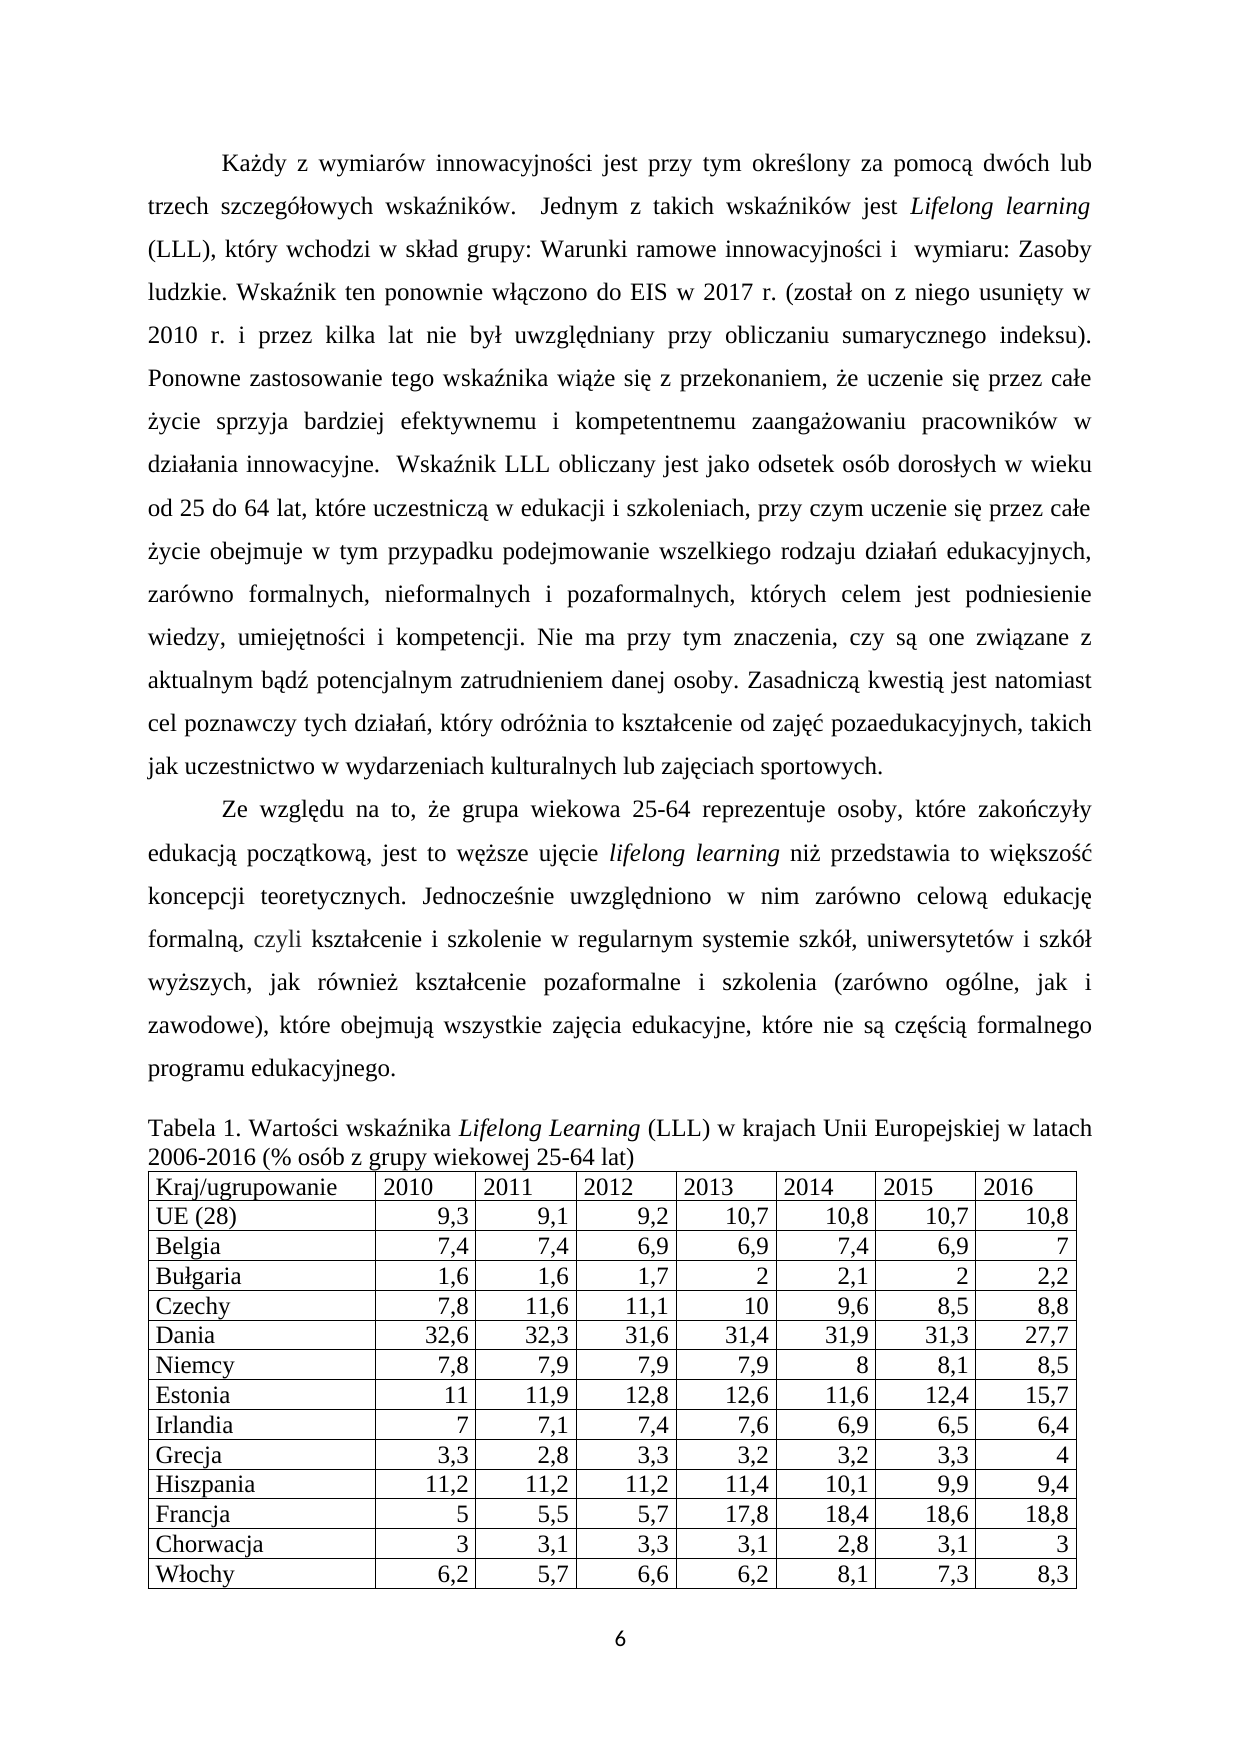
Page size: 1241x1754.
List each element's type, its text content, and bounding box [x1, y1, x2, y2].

table_cell 3,3 [876, 1440, 975, 1468]
table_header 2016 [976, 1172, 1076, 1200]
text Ze względu na to, że grupa wiekowa 25-64 reprezentuje osoby, które zakończyły edukacją początkową, jest to węższe ujęcie lifelong learning niż przedstawia to większość koncepcji teoretycznych. Jednocześnie uwzględniono w nim zarówno celową edukację formalną, czyli kształcenie i szkolenie w regularnym systemie szkół, uniwersytetów i szkół wyższych, jak również kształcenie pozaformalne i szkolenia (zarówno ogólne, jak i zawodowe), które obejmują wszystkie zajęcia edukacyjne, które nie są częścią formalnego programu edukacyjnego. [148, 794, 1093, 1082]
table_cell 11 [376, 1380, 475, 1409]
table_cell Irlandia [149, 1410, 375, 1439]
table_cell 8,1 [777, 1559, 875, 1588]
table_cell 3,2 [677, 1440, 776, 1468]
table_cell Belgia [149, 1231, 375, 1260]
table_cell 10,7 [677, 1201, 776, 1230]
table_cell 10,8 [777, 1201, 875, 1230]
table_cell 7,1 [476, 1410, 576, 1439]
table_header 2010 [376, 1172, 475, 1200]
table_cell 6,9 [777, 1410, 875, 1439]
table_cell 7,6 [677, 1410, 776, 1439]
table_cell 11,2 [476, 1470, 576, 1498]
table_cell 17,8 [677, 1499, 776, 1528]
table_cell 11,4 [677, 1470, 776, 1498]
table_cell 9,6 [777, 1291, 875, 1319]
table_cell 7,4 [777, 1231, 875, 1260]
table_cell 2,2 [976, 1261, 1076, 1290]
table_cell Hiszpania [149, 1470, 375, 1498]
table_cell 5,7 [476, 1559, 576, 1588]
table_cell 10,1 [777, 1470, 875, 1498]
table_cell 15,7 [976, 1380, 1076, 1409]
table_cell 3,2 [777, 1440, 875, 1468]
table_cell 18,8 [976, 1499, 1076, 1528]
table_cell Bułgaria [149, 1261, 375, 1290]
table_cell Dania [149, 1321, 375, 1349]
table_cell 1,7 [577, 1261, 676, 1290]
table_cell 11,6 [476, 1291, 576, 1319]
table_cell 6,6 [577, 1559, 676, 1588]
table_cell 6,2 [376, 1559, 475, 1588]
table_cell 31,9 [777, 1321, 875, 1349]
table_cell 3 [376, 1529, 475, 1558]
table_cell 9,3 [376, 1201, 475, 1230]
table_cell 7,4 [577, 1410, 676, 1439]
table_cell 8,1 [876, 1350, 975, 1379]
table_cell 5 [376, 1499, 475, 1528]
table_cell 7 [976, 1231, 1076, 1260]
table_cell 11,1 [577, 1291, 676, 1319]
table_cell 6,9 [677, 1231, 776, 1260]
table_cell 6,5 [876, 1410, 975, 1439]
table_cell 3,1 [677, 1529, 776, 1558]
table_cell 6,9 [876, 1231, 975, 1260]
table_cell 3,1 [476, 1529, 576, 1558]
table_header 2015 [876, 1172, 975, 1200]
table_cell UE (28) [149, 1201, 375, 1230]
table_cell 3,3 [376, 1440, 475, 1468]
table_cell Niemcy [149, 1350, 375, 1379]
table_cell 2 [876, 1261, 975, 1290]
table_cell 8 [777, 1350, 875, 1379]
table_cell 10,8 [976, 1201, 1076, 1230]
table_cell 2,8 [777, 1529, 875, 1558]
table_cell 3,3 [577, 1440, 676, 1468]
table_cell 11,2 [577, 1470, 676, 1498]
table_cell 31,4 [677, 1321, 776, 1349]
table_header Kraj/ugrupowanie [149, 1172, 375, 1200]
table_cell 7,9 [577, 1350, 676, 1379]
text Każdy z wymiarów innowacyjności jest przy tym określony za pomocą dwóch lub trzech szczegółowych wskaźników. Jednym z takich wskaźników jest Lifelong learning (LLL), który wchodzi w skład grupy: Warunki ramowe innowacyjności i wymiaru: Zasoby ludzkie. Wskaźnik ten ponownie włączono do EIS w 2017 r. (został on z niego usunięty w 2010 r. i przez kilka lat nie był uwzględniany przy obliczaniu sumarycznego indeksu). Ponowne zastosowanie tego wskaźnika wiąże się z przekonaniem, że uczenie się przez całe życie sprzyja bardziej efektywnemu i kompetentnemu zaangażowaniu pracowników w działania innowacyjne. Wskaźnik LLL obliczany jest jako odsetek osób dorosłych w wieku od 25 do 64 lat, które uczestniczą w edukacji i szkoleniach, przy czym uczenie się przez całe życie obejmuje w tym przypadku podejmowanie wszelkiego rodzaju działań edukacyjnych, zarówno formalnych, nieformalnych i pozaformalnych, których celem jest podniesienie wiedzy, umiejętności i kompetencji. Nie ma przy tym znaczenia, czy są one związane z aktualnym bądź potencjalnym zatrudnieniem danej osoby. Zasadniczą kwestią jest natomiast cel poznawczy tych działań, który odróżnia to kształcenie od zajęć pozaedukacyjnych, takich jak uczestnictwo w wydarzeniach kulturalnych lub zajęciach sportowych. [148, 148, 1093, 780]
table_cell Chorwacja [149, 1529, 375, 1558]
table_cell Czechy [149, 1291, 375, 1319]
table_cell 2 [677, 1261, 776, 1290]
table_cell 7,4 [476, 1231, 576, 1260]
table_cell 9,1 [476, 1201, 576, 1230]
table_cell 12,8 [577, 1380, 676, 1409]
table_cell 4 [976, 1440, 1076, 1468]
table_cell 6,9 [577, 1231, 676, 1260]
table_cell 5,5 [476, 1499, 576, 1528]
table_cell 18,4 [777, 1499, 875, 1528]
table_cell 31,3 [876, 1321, 975, 1349]
table_cell 2,8 [476, 1440, 576, 1468]
table_cell 7,9 [476, 1350, 576, 1379]
table_cell 9,2 [577, 1201, 676, 1230]
table_header 2014 [777, 1172, 875, 1200]
table_cell 12,6 [677, 1380, 776, 1409]
table_cell 10 [677, 1291, 776, 1319]
table_cell 2,1 [777, 1261, 875, 1290]
table_cell 32,3 [476, 1321, 576, 1349]
table_cell 3,1 [876, 1529, 975, 1558]
table_cell 8,3 [976, 1559, 1076, 1588]
table_cell 31,6 [577, 1321, 676, 1349]
table_cell Włochy [149, 1559, 375, 1588]
table_cell 18,6 [876, 1499, 975, 1528]
table_cell 3 [976, 1529, 1076, 1558]
table_cell 9,9 [876, 1470, 975, 1498]
table_cell 1,6 [376, 1261, 475, 1290]
table_cell 6,4 [976, 1410, 1076, 1439]
table_cell 7,3 [876, 1559, 975, 1588]
table_cell 8,8 [976, 1291, 1076, 1319]
table_cell Estonia [149, 1380, 375, 1409]
table_header 2013 [677, 1172, 776, 1200]
table_header 2011 [476, 1172, 576, 1200]
table_cell 1,6 [476, 1261, 576, 1290]
table_cell 11,9 [476, 1380, 576, 1409]
table_cell 11,2 [376, 1470, 475, 1498]
table_cell 7,9 [677, 1350, 776, 1379]
table_cell 8,5 [976, 1350, 1076, 1379]
table_cell Grecja [149, 1440, 375, 1468]
table_cell 10,7 [876, 1201, 975, 1230]
table_cell 11,6 [777, 1380, 875, 1409]
table_cell 7 [376, 1410, 475, 1439]
table_cell 5,7 [577, 1499, 676, 1528]
table_cell 7,4 [376, 1231, 475, 1260]
table_cell 6,2 [677, 1559, 776, 1588]
text Tabela 1. Wartości wskaźnika Lifelong Learning (LLL) w krajach Unii Europejskiej w latach 2006-2016 (% osób z grupy wiekowej 25-64 lat) [148, 1113, 1093, 1171]
table_cell 3,3 [577, 1529, 676, 1558]
table_cell 27,7 [976, 1321, 1076, 1349]
table_cell Francja [149, 1499, 375, 1528]
table_cell 12,4 [876, 1380, 975, 1409]
table_cell 32,6 [376, 1321, 475, 1349]
table_cell 8,5 [876, 1291, 975, 1319]
table_cell 9,4 [976, 1470, 1076, 1498]
table_header 2012 [577, 1172, 676, 1200]
table_cell 7,8 [376, 1350, 475, 1379]
table_cell 7,8 [376, 1291, 475, 1319]
